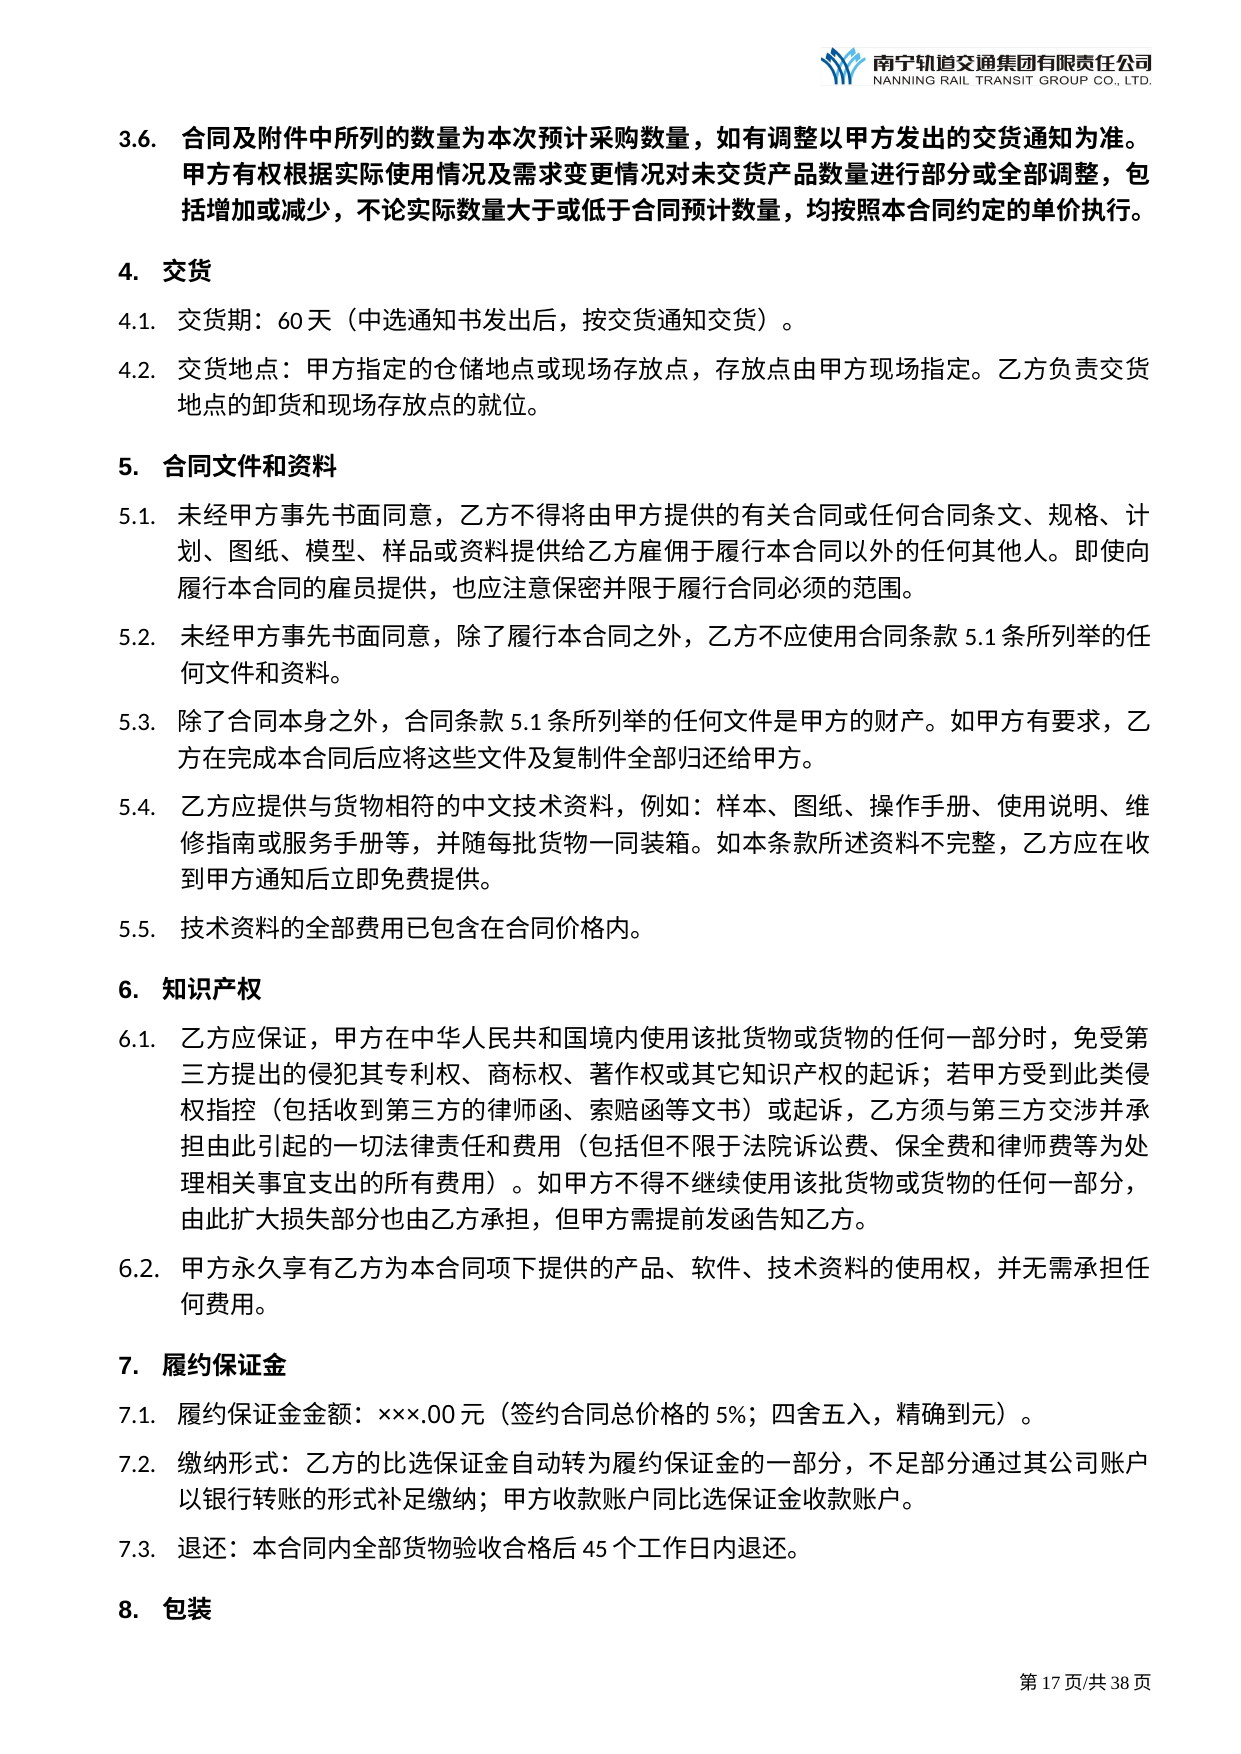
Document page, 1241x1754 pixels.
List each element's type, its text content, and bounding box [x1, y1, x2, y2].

subtitle 包装 [118, 1589, 1152, 1626]
list 履约保证金金额：×××.00元（签约合同总价格的5%；四舍五入，精确到元）。 [118, 1394, 1152, 1431]
list 乙方应保证，甲方在中华人民共和国境内使用该批货物或货物的任何一部分时，免受第三方提出的侵犯其专利权、商标权、著作权或其它知识产权的起诉；若甲方受到此类侵权指控（包括收到第三方的律师函、索赔函等文书）或起诉，乙方须与第三方交涉并承担由此引起的一切法律责任和费用（包括但不限于法院诉讼费、保全费和律师费等为处理相关事宜支出的所有费用）。如甲方不得不继续使用该批货物或货物的任何一部分，由此扩大损失部分也由乙方承担，但甲方需提前发函告知乙方。 [118, 1018, 1152, 1236]
list 未经甲方事先书面同意，乙方不得将由甲方提供的有关合同或任何合同条文、规格、计划、图纸、模型、样品或资料提供给乙方雇佣于履行本合同以外的任何其他人。即使向履行本合同的雇员提供，也应注意保密并限于履行合同必须的范围。 [118, 496, 1152, 604]
subtitle 交货 [118, 252, 1152, 288]
list 技术资料的全部费用已包含在合同价格内。 [118, 908, 1152, 944]
list 合同及附件中所列的数量为本次预计采购数量，如有调整以甲方发出的交货通知为准。甲方有权根据实际使用情况及需求变更情况对未交货产品数量进行部分或全部调整，包括增加或减少，不论实际数量大于或低于合同预计数量，均按照本合同约定的单价执行。 [118, 118, 1152, 227]
list 退还：本合同内全部货物验收合格后45个工作日内退还。 [118, 1528, 1152, 1564]
subtitle 合同文件和资料 [118, 447, 1152, 483]
list 甲方永久享有乙方为本合同项下提供的产品、软件、技术资料的使用权，并无需承担任何费用。 [118, 1248, 1152, 1321]
subtitle 履约保证金 [118, 1346, 1152, 1382]
list 乙方应提供与货物相符的中文技术资料，例如：样本、图纸、操作手册、使用说明、维修指南或服务手册等，并随每批货物一同装箱。如本条款所述资料不完整，乙方应在收到甲方通知后立即免费提供。 [118, 787, 1152, 896]
list 交货地点：甲方指定的仓储地点或现场存放点，存放点由甲方现场指定。乙方负责交货地点的卸货和现场存放点的就位。 [118, 349, 1152, 422]
subtitle 知识产权 [118, 969, 1152, 1006]
picture [820, 47, 1152, 86]
list 缴纳形式：乙方的比选保证金自动转为履约保证金的一部分，不足部分通过其公司账户以银行转账的形式补足缴纳；甲方收款账户同比选保证金收款账户。 [118, 1443, 1152, 1516]
list 交货期：60天（中选通知书发出后，按交货通知交货）。 [118, 301, 1152, 337]
